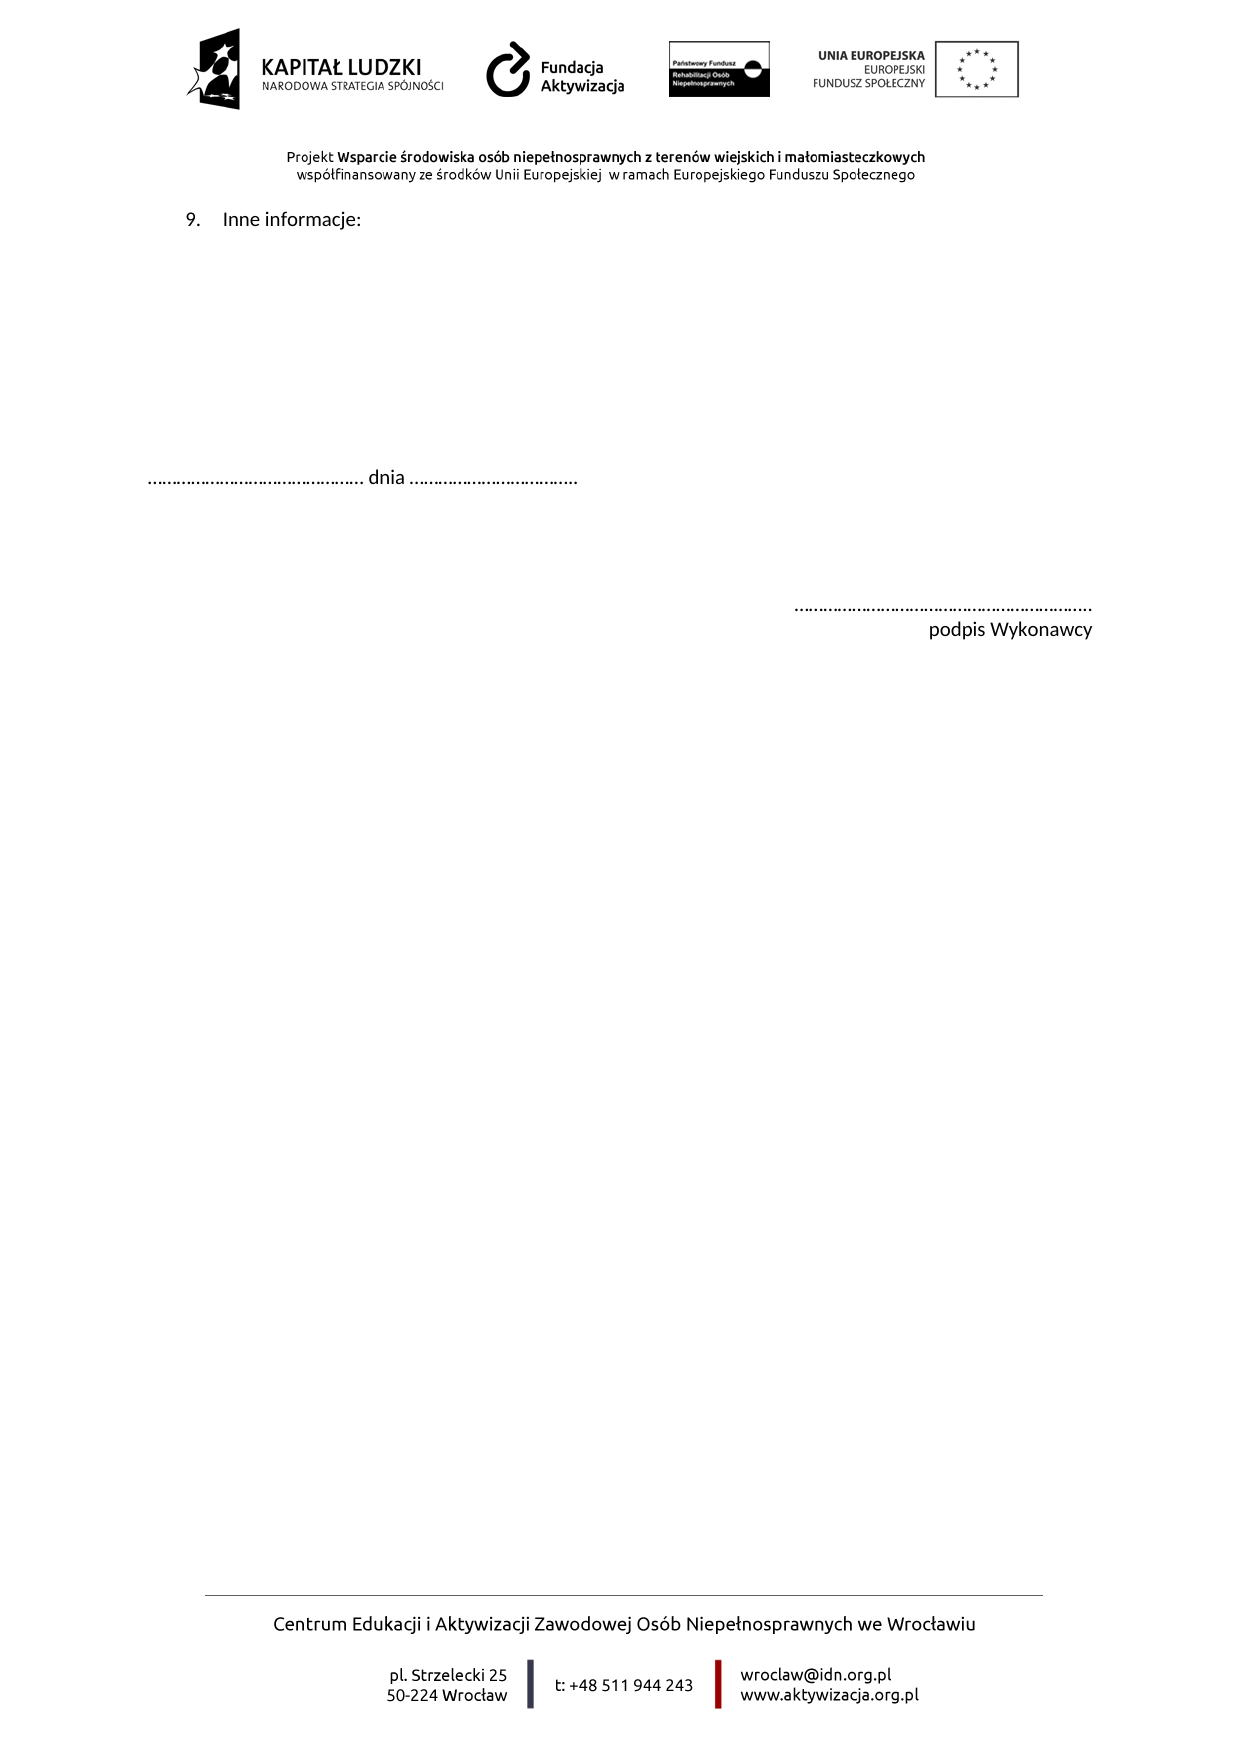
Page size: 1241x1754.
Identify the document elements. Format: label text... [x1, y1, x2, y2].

picture [205, 1595, 1044, 1740]
text …………………………………………………….. [148, 591, 1093, 616]
text ……………………………………… dnia …………………………….. [148, 464, 1093, 489]
list Inne informacje: [185, 206, 1093, 231]
picture [148, 0, 1092, 195]
text podpis Wykonawcy [148, 616, 1093, 642]
